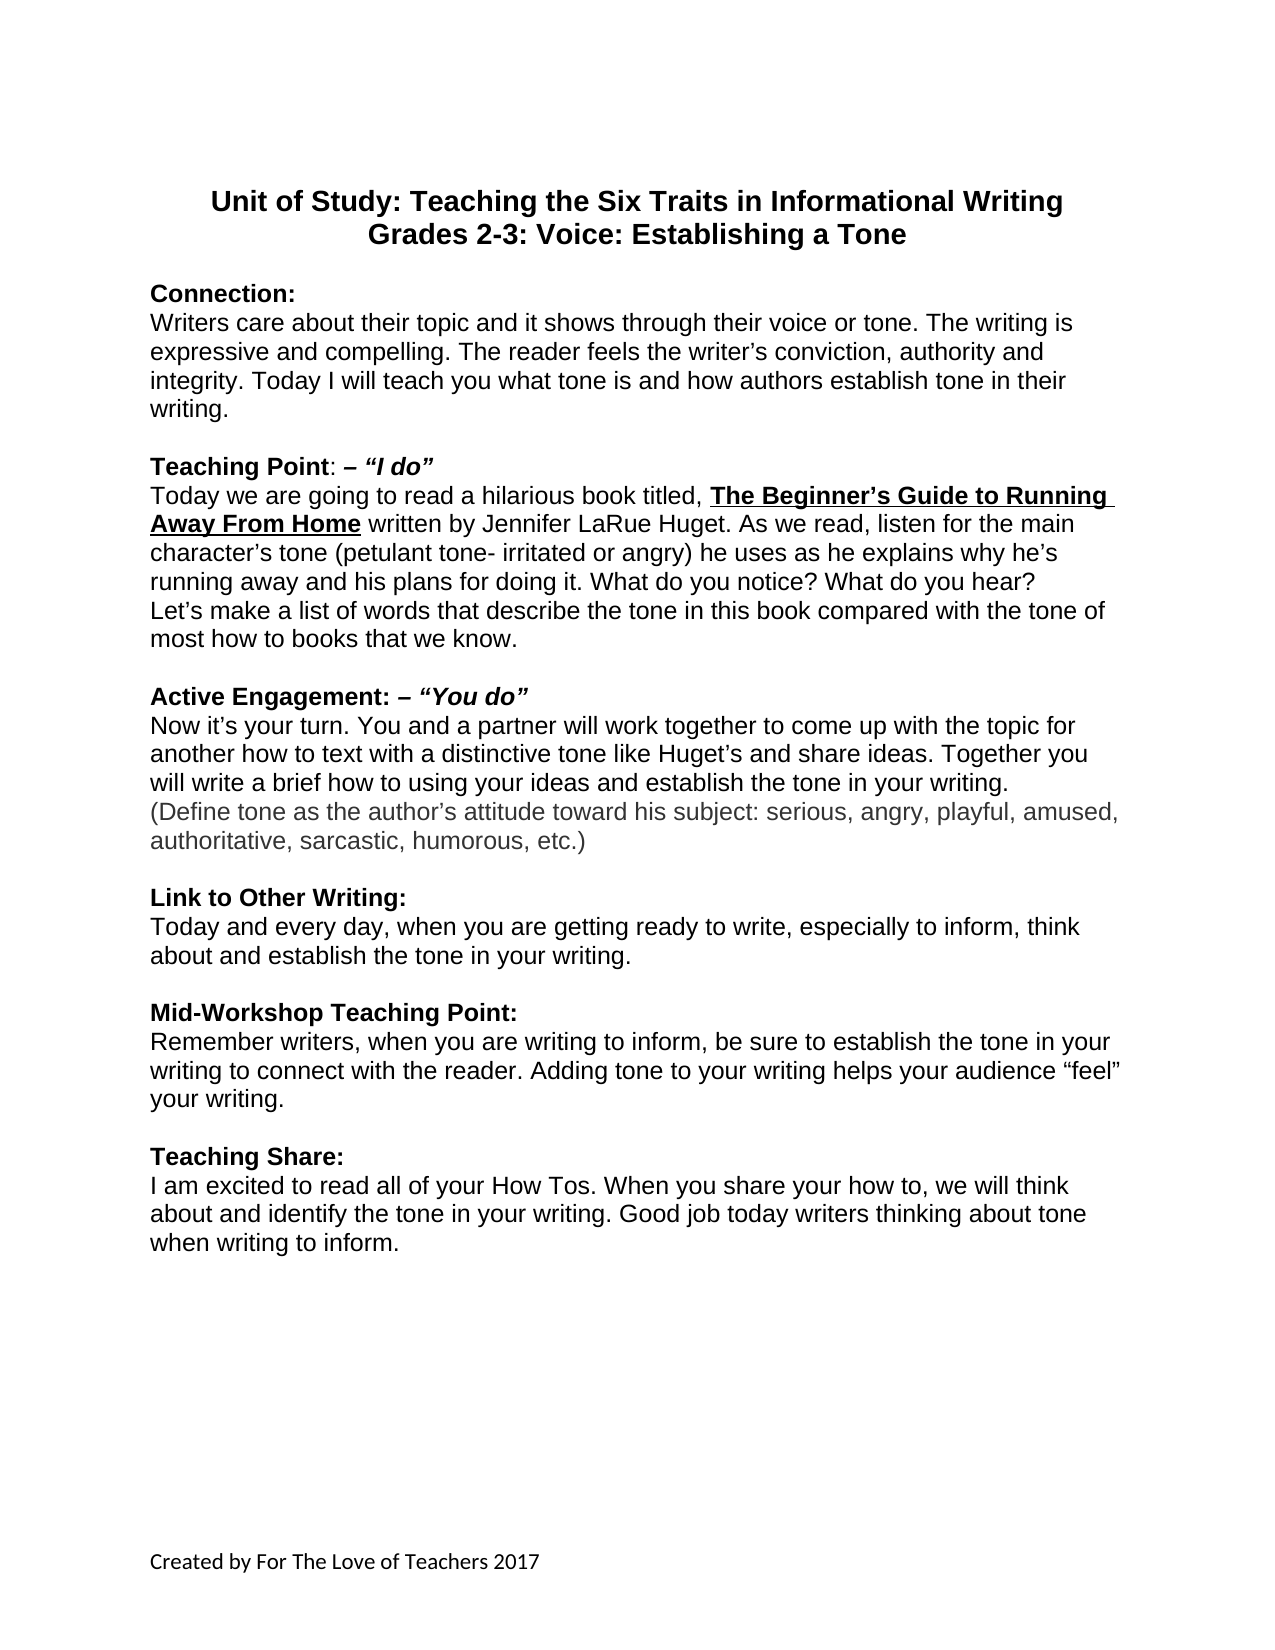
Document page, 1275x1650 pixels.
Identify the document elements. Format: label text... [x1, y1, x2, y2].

text Now it’s your turn. You and a partner will work together to come up with the topic for another how to text with a distinctive tone like Huget’s and share ideas. Together you will write a brief how to using your ideas and establish the tone in your writing. [150, 711, 1125, 797]
text Active Engagement: – “You do” [150, 682, 1125, 711]
text Writers care about their topic and it shows through their voice or tone. The writing is expressive and compelling. The reader feels the writer’s conviction, authority and integrity. Today I will teach you what tone is and how authors establish tone in their writing. [150, 308, 1125, 423]
text (Define tone as the author’s attitude toward his subject: serious, angry, playful, amused, authoritative, sarcastic, humorous, etc.) [150, 797, 1125, 854]
text Connection: [150, 279, 1125, 308]
text Unit of Study: Teaching the Six Traits in Informational Writing [150, 183, 1125, 217]
text Link to Other Writing: [150, 883, 1125, 912]
text Today we are going to read a hilarious book titled, The Beginner’s Guide to Running Away From Home written by Jennifer LaRue Huget. As we read, listen for the main character’s tone (petulant tone- irritated or angry) he uses as he explains why he’s running away and his plans for doing it. What do you notice? What do you hear? [150, 481, 1125, 596]
text Mid-Workshop Teaching Point: [150, 998, 1125, 1027]
text Today and every day, when you are getting ready to write, especially to inform, think about and establish the tone in your writing. [150, 912, 1125, 969]
text Teaching Point: – “I do” [150, 452, 1125, 481]
text Let’s make a list of words that describe the tone in this book compared with the tone of most how to books that we know. [150, 596, 1125, 653]
text Teaching Share: [150, 1142, 1125, 1171]
text Grades 2-3: Voice: Establishing a Tone [150, 217, 1125, 251]
text Remember writers, when you are writing to inform, be sure to establish the tone in your writing to connect with the reader. Adding tone to your writing helps your audience “feel” your writing. [150, 1027, 1125, 1113]
text I am excited to read all of your How Tos. When you share your how to, we will think about and identify the tone in your writing. Good job today writers thinking about tone when writing to inform. [150, 1171, 1125, 1257]
